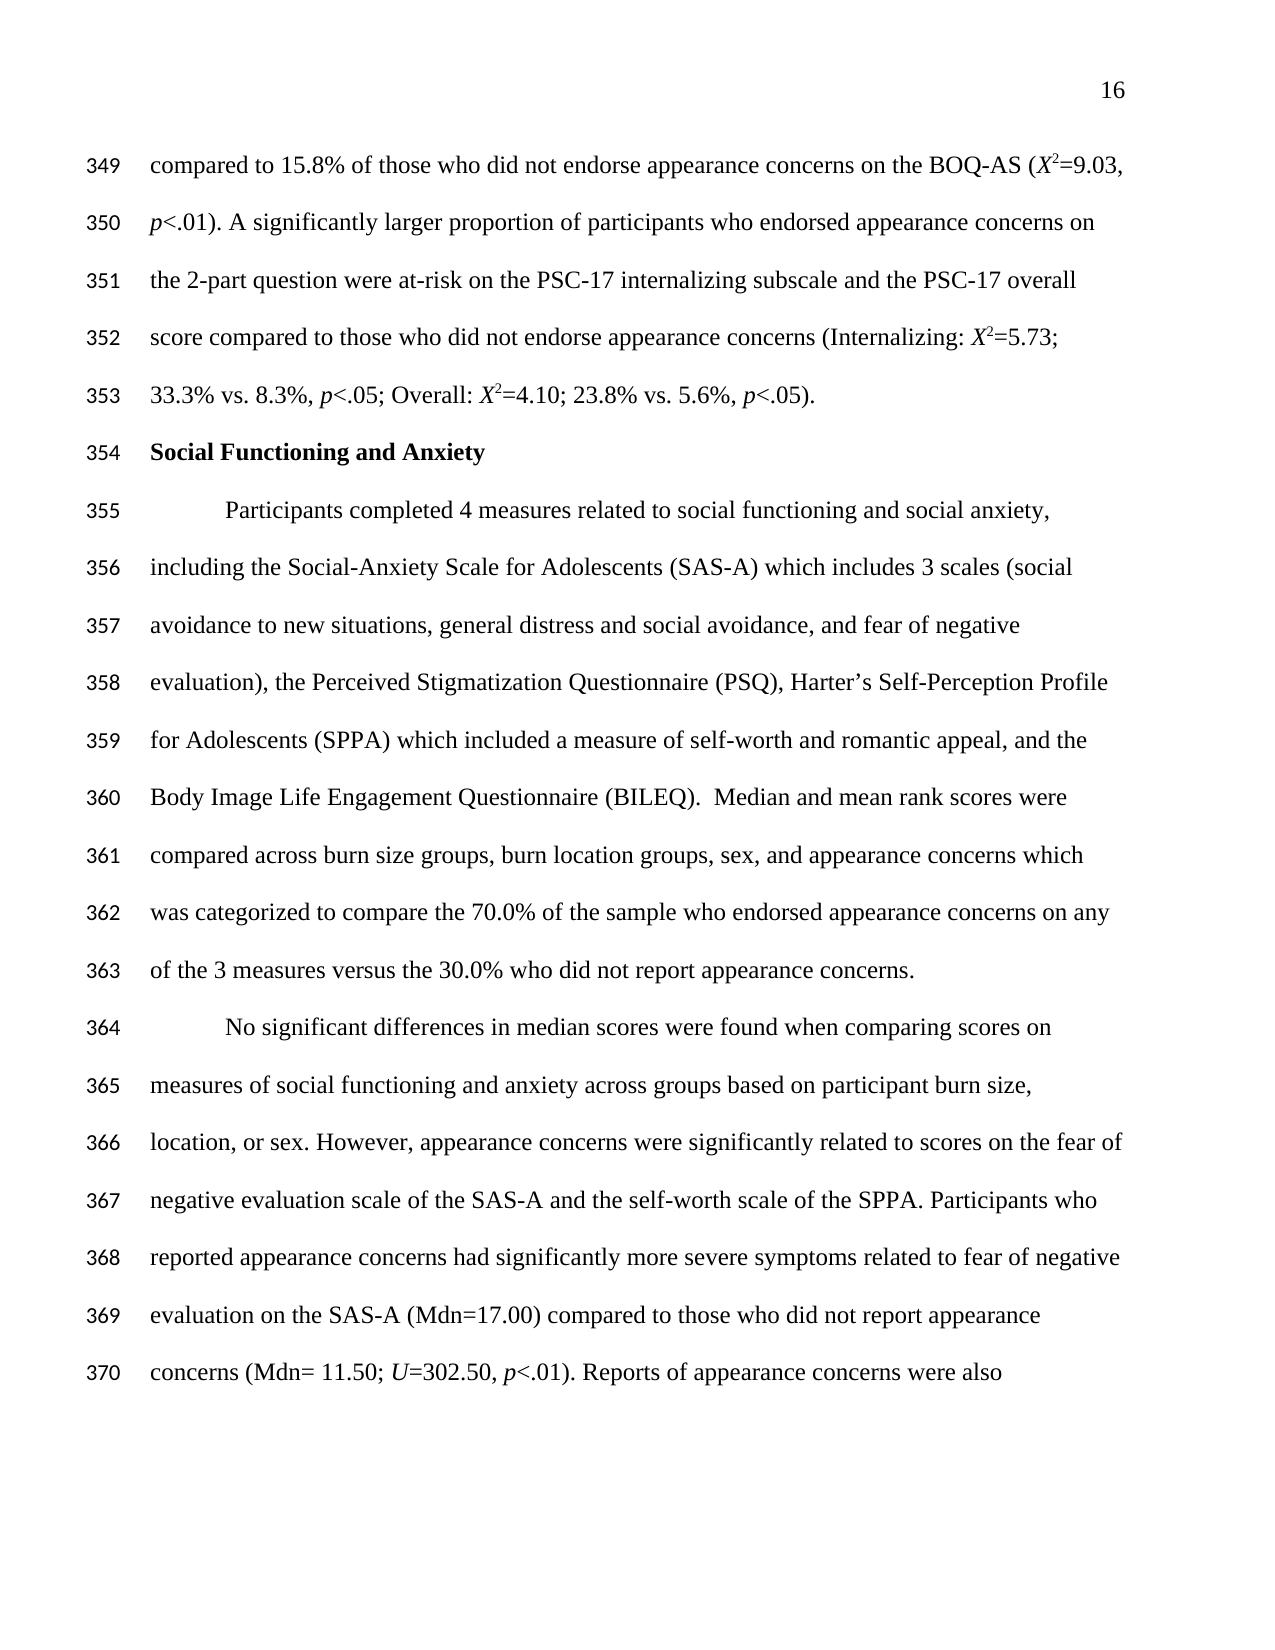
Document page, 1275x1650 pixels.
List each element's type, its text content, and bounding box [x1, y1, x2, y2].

text Participants completed 4 measures related to social functioning and social anxiety, including the Social-Anxiety Scale for Adolescents (SAS-A) which includes 3 scales (social avoidance to new situations, general distress and social avoidance, and fear of negative evaluation), the Perceived Stigmatization Questionnaire (PSQ), Harter’s Self-Perception Profile for Adolescents (SPPA) which included a measure of self-worth and romantic appeal, and the Body Image Life Engagement Questionnaire (BILEQ). Median and mean rank scores were compared across burn size groups, burn location groups, sex, and appearance concerns which was categorized to compare the 70.0% of the sample who endorsed appearance concerns on any of the 3 measures versus the 30.0% who did not report appearance concerns. [150, 495, 1125, 984]
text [150, 150, 1125, 409]
text Social Functioning and Anxiety [150, 437, 1125, 466]
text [150, 1012, 1125, 1386]
